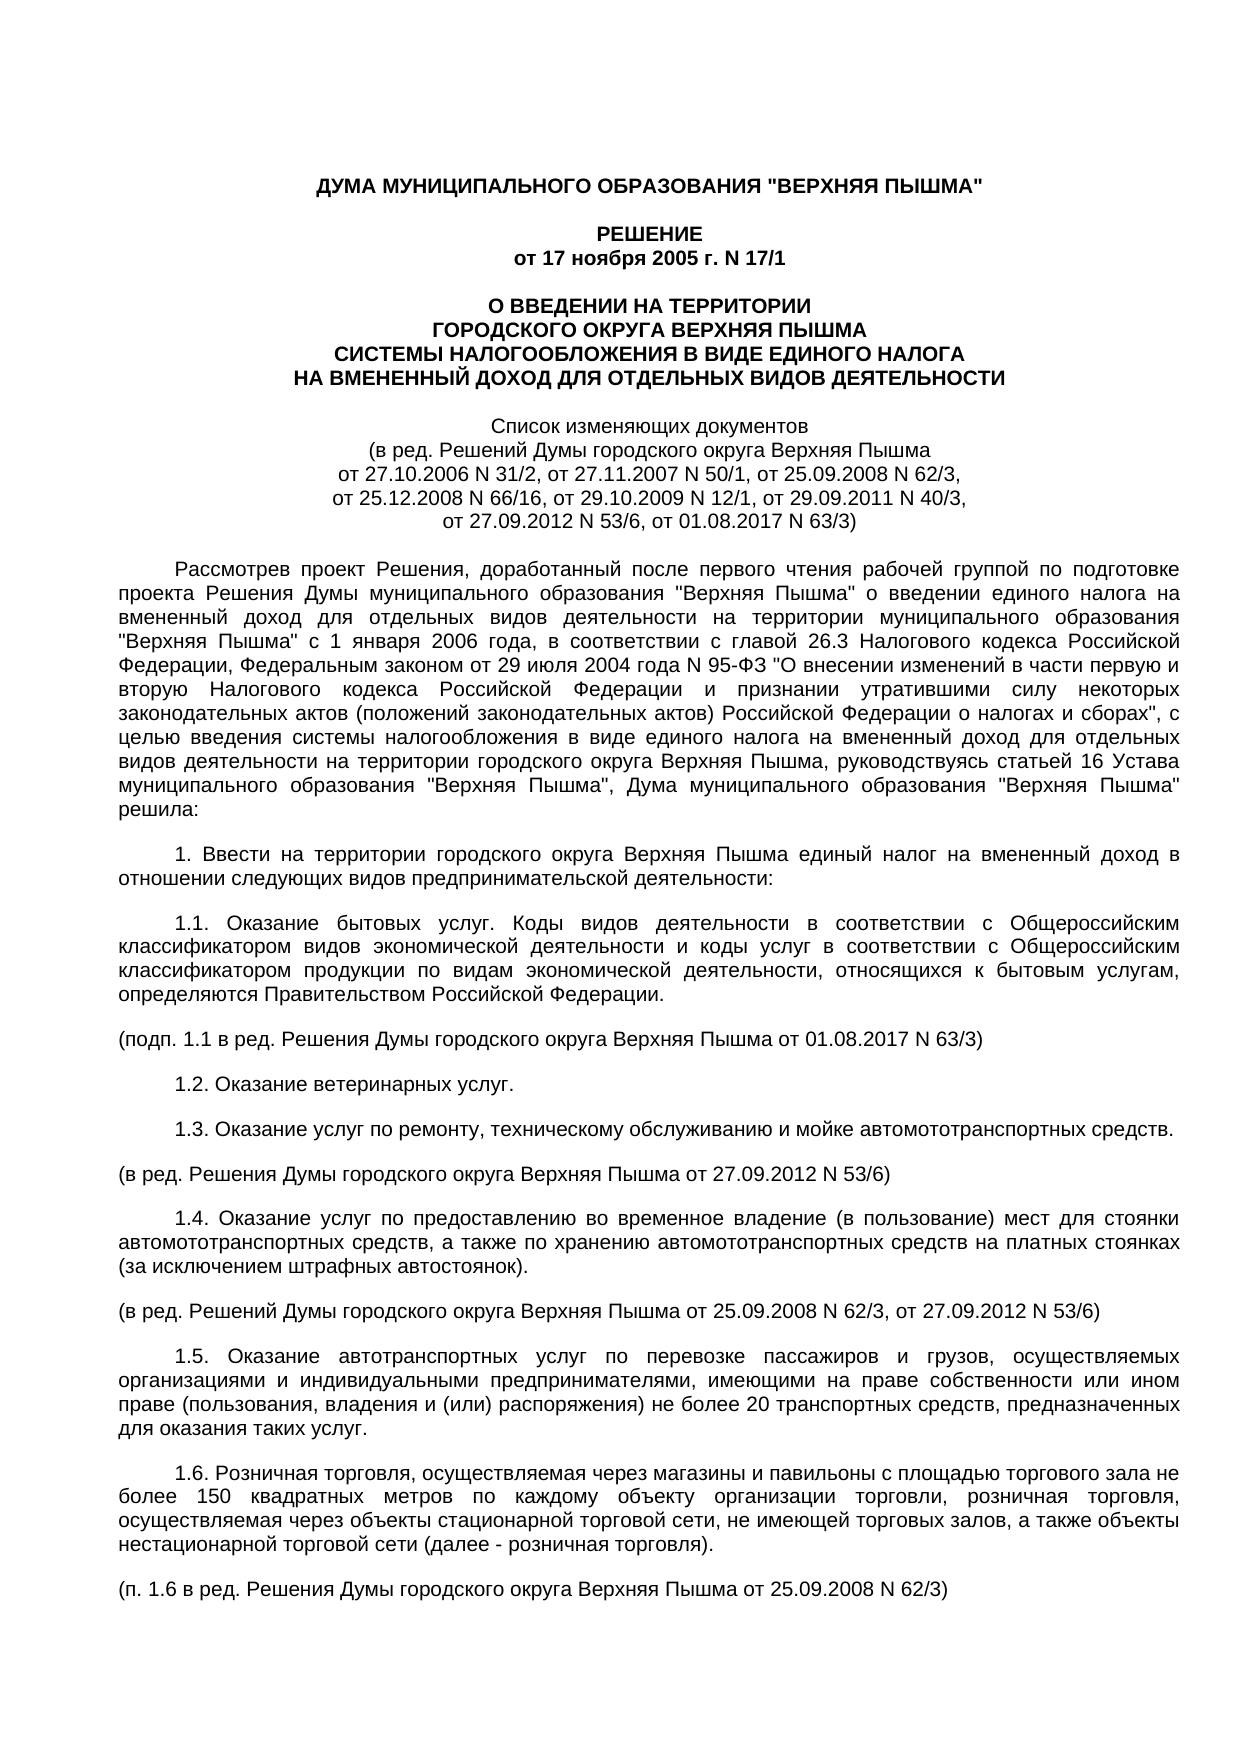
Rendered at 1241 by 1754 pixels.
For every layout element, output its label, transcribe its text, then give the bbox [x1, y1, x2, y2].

text от 27.10.2006 N 31/2, от 27.11.2007 N 50/1, от 25.09.2008 N 62/3, [118, 461, 1181, 485]
title РЕШЕНИЕ [118, 222, 1181, 246]
title ДУМА МУНИЦИПАЛЬНОГО ОБРАЗОВАНИЯ "ВЕРХНЯЯ ПЫШМА" [118, 174, 1181, 198]
text от 25.12.2008 N 66/16, от 29.10.2009 N 12/1, от 29.09.2011 N 40/3, [118, 485, 1181, 509]
title НА ВМЕНЕННЫЙ ДОХОД ДЛЯ ОТДЕЛЬНЫХ ВИДОВ ДЕЯТЕЛЬНОСТИ [118, 366, 1181, 389]
title от 17 ноября 2005 г. N 17/1 [118, 246, 1181, 270]
text Список изменяющих документов [118, 413, 1181, 437]
text (подп. 1.1 в ред. Решения Думы городского округа Верхняя Пышма от 01.08.2017 N 63/3) [118, 1027, 1181, 1051]
text Рассмотрев проект Решения, доработанный после первого чтения рабочей группой по подготовке проекта Решения Думы муниципального образования "Верхняя Пышма" о введении единого налога на вмененный доход для отдельных видов деятельности на территории муниципального образования "Верхняя Пышма" с 1 января 2006 года, в соответствии с главой 26.3 Налогового кодекса Российской Федерации, Федеральным законом от 29 июля 2004 года N 95-ФЗ "О внесении изменений в части первую и вторую Налогового кодекса Российской Федерации и признании утратившими силу некоторых законодательных актов (положений законодательных актов) Российской Федерации о налогах и сборах", с целью введения системы налогообложения в виде единого налога на вмененный доход для отдельных видов деятельности на территории городского округа Верхняя Пышма, руководствуясь статьей 16 Устава муниципального образования "Верхняя Пышма", Дума муниципального образования "Верхняя Пышма" решила: [118, 557, 1181, 821]
title СИСТЕМЫ НАЛОГООБЛОЖЕНИЯ В ВИДЕ ЕДИНОГО НАЛОГА [118, 342, 1181, 366]
text от 27.09.2012 N 53/6, от 01.08.2017 N 63/3) [118, 509, 1181, 533]
text (в ред. Решений Думы городского округа Верхняя Пышма от 25.09.2008 N 62/3, от 27.09.2012 N 53/6) [118, 1299, 1181, 1323]
text (в ред. Решений Думы городского округа Верхняя Пышма [118, 437, 1181, 461]
text 1.3. Оказание услуг по ремонту, техническому обслуживанию и мойке автомототранспортных средств. [118, 1117, 1181, 1141]
text 1.1. Оказание бытовых услуг. Коды видов деятельности в соответствии с Общероссийским классификатором видов экономической деятельности и коды услуг в соответствии с Общероссийским классификатором продукции по видам экономической деятельности, относящихся к бытовым услугам, определяются Правительством Российской Федерации. [118, 910, 1181, 1006]
text 1.4. Оказание услуг по предоставлению во временное владение (в пользование) мест для стоянки автомототранспортных средств, а также по хранению автомототранспортных средств на платных стоянках (за исключением штрафных автостоянок). [118, 1206, 1181, 1278]
title ГОРОДСКОГО ОКРУГА ВЕРХНЯЯ ПЫШМА [118, 318, 1181, 342]
text 1.2. Оказание ветеринарных услуг. [118, 1072, 1181, 1096]
text (п. 1.6 в ред. Решения Думы городского округа Верхняя Пышма от 25.09.2008 N 62/3) [118, 1577, 1181, 1601]
text 1. Ввести на территории городского округа Верхняя Пышма единый налог на вмененный доход в отношении следующих видов предпринимательской деятельности: [118, 842, 1181, 889]
text 1.5. Оказание автотранспортных услуг по перевозке пассажиров и грузов, осуществляемых организациями и индивидуальными предпринимателями, имеющими на праве собственности или ином праве (пользования, владения и (или) распоряжения) не более 20 транспортных средств, предназначенных для оказания таких услуг. [118, 1344, 1181, 1439]
title О ВВЕДЕНИИ НА ТЕРРИТОРИИ [118, 294, 1181, 318]
text 1.6. Розничная торговля, осуществляемая через магазины и павильоны с площадью торгового зала не более 150 квадратных метров по каждому объекту организации торговли, розничная торговля, осуществляемая через объекты стационарной торговой сети, не имеющей торговых залов, а также объекты нестационарной торговой сети (далее - розничная торговля). [118, 1460, 1181, 1556]
text (в ред. Решения Думы городского округа Верхняя Пышма от 27.09.2012 N 53/6) [118, 1161, 1181, 1185]
